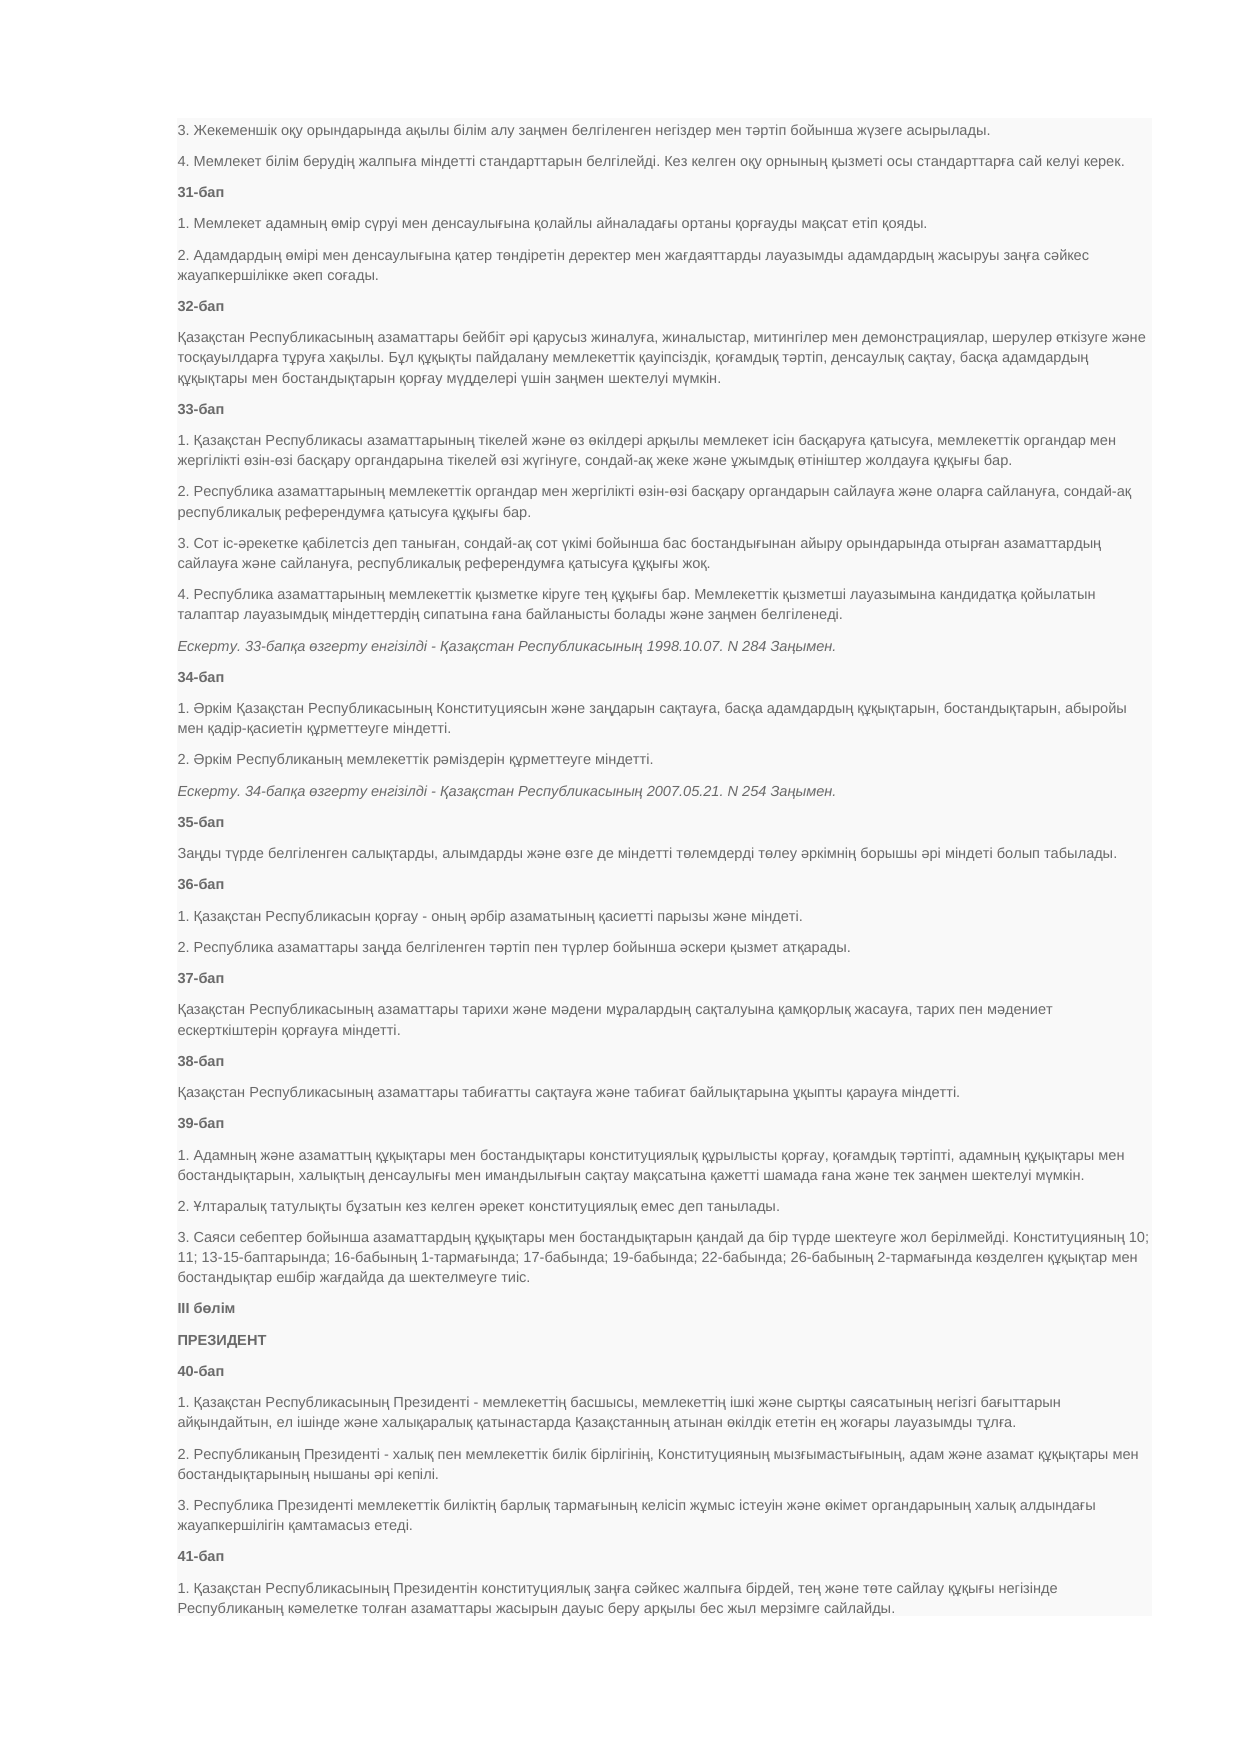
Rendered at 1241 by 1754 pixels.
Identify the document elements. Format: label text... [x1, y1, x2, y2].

text 32-бап [177, 294, 1152, 314]
text 33-бап [177, 397, 1152, 417]
text 2. Республика азаматтары заңда белгiленген тәртiп пен түрлер бойынша әскери қызмет атқарады. [177, 935, 1152, 955]
text 2. Ұлтаралық татулықты бұзатын кез келген әрекет конституциялық емес деп танылады. [177, 1194, 1152, 1214]
text 35-бап [177, 810, 1152, 830]
text Қазақстан Республикасының азаматтары табиғатты сақтауға және табиғат байлықтарына ұқыпты қарауға мiндеттi. [177, 1080, 1152, 1100]
text 39-бап [177, 1112, 1152, 1132]
text 36-бап [177, 873, 1152, 893]
text 1. Қазақстан Республикасы азаматтарының тiкелей және өз өкiлдерi арқылы мемлекет iсiн басқаруға қатысуға, мемлекеттiк органдар мен жергiлiктi өзiн-өзi басқару органдарына тiкелей өзi жүгiнуге, сондай-ақ жеке және ұжымдық өтiнiштер жолдауға құқығы бар. [177, 428, 1152, 469]
text 1. Қазақстан Республикасын қорғау - оның әрбiр азаматының қасиеттi парызы және мiндетi. [177, 904, 1152, 924]
text 31-бап [177, 181, 1152, 201]
text 2. Адамдардың өмiрi мен денсаулығына қатер төндiретiн деректер мен жағдаяттарды лауазымды адамдардың жасыруы заңға сәйкес жауапкершiлiкке әкеп соғады. [177, 243, 1152, 283]
text 1. Әркiм Қазақстан Республикасының Конституциясын және заңдарын сақтауға, басқа адамдардың құқықтарын, бостандықтарын, абыройы мен қадiр-қасиетiн құрметтеуге мiндеттi. [177, 696, 1152, 737]
text 2. Республика азаматтарының мемлекеттiк органдар мен жергiлiктi өзiн-өзi басқару органдарын сайлауға және оларға сайлануға, сондай-ақ республикалық референдумға қатысуға құқығы бар. [177, 480, 1152, 520]
text ПРЕЗИДЕНТ [177, 1328, 1152, 1348]
text Қазақстан Республикасының азаматтары бейбiт әрi қарусыз жиналуға, жиналыстар, митингiлер мен демонстрациялар, шерулер өткiзуге және тосқауылдарға тұруға хақылы. Бұл құқықты пайдалану мемлекеттiк қауiпсiздiк, қоғамдық тәртiп, денсаулық сақтау, басқа адамдардың құқықтары мен бостандықтарын қорғау мүдделерi үшiн заңмен шектелуi мүмкiн. [177, 326, 1152, 386]
text 3. Сот iс-әрекетке қабiлетсiз деп таныған, сондай-ақ сот үкiмi бойынша бас бостандығынан айыру орындарында отырған азаматтардың сайлауға және сайлануға, республикалық референдумға қатысуға құқығы жоқ. [177, 531, 1152, 571]
text 3. Саяси себептер бойынша азаматтардың құқықтары мен бостандықтарын қандай да бiр түрде шектеуге жол берiлмейдi. Конституцияның 10; 11; 13-15-баптарында; 16-бабының 1-тармағында; 17-бабында; 19-бабында; 22-бабында; 26-бабының 2-тармағында көзделген құқықтар мен бостандықтар ешбiр жағдайда да шектелмеуге тиiс. [177, 1225, 1152, 1286]
text 38-бап [177, 1049, 1152, 1069]
text Ескерту. 33-бапқа өзгерту енгізілді - Қазақстан Республикасының 1998.10.07. N 284 Заңымен. [177, 634, 1152, 654]
text 40-бап [177, 1359, 1152, 1379]
text III бөлім [177, 1297, 1152, 1317]
text 1. Адамның және азаматтың құқықтары мен бостандықтары конституциялық құрылысты қорғау, қоғамдық тәртiптi, адамның құқықтары мен бостандықтарын, халықтың денсаулығы мен имандылығын сақтау мақсатына қажеттi шамада ғана және тек заңмен шектелуi мүмкiн. [177, 1143, 1152, 1183]
text 41-бап [177, 1545, 1152, 1565]
text 37-бап [177, 966, 1152, 987]
text 3. Республика Президентi мемлекеттiк билiктiң барлық тармағының келiсiп жұмыс iстеуiн және өкiмет органдарының халық алдындағы жауапкершiлiгiн қамтамасыз етедi. [177, 1493, 1152, 1533]
text Заңды түрде белгiленген салықтарды, алымдарды және өзге де мiндеттi төлемдердi төлеу әркiмнiң борышы әрі мiндетi болып табылады. [177, 841, 1152, 862]
text 1. Қазақстан Республикасының Президентiн конституциялық заңға сәйкес жалпыға бiрдей, тең және төте сайлау құқығы негiзiнде Республиканың кәмелетке толған азаматтары жасырын дауыс беру арқылы бес жыл мерзiмге сайлайды. [177, 1576, 1152, 1616]
text 2. Әркiм Республиканың мемлекеттiк рәміздерін құрметтеуге мiндеттi. [177, 748, 1152, 768]
text 2. Республиканың Президентi - халық пен мемлекеттiк билiк бiрлiгiнiң, Конституцияның мызғымастығының, адам және азамат құқықтары мен бостандықтарының нышаны әрi кепiлi. [177, 1442, 1152, 1482]
text Ескерту. 34-бапқа өзгерту енгізілді - Қазақстан Республикасының 2007.05.21. N 254 Заңымен. [177, 779, 1152, 799]
text 4. Республика азаматтарының мемлекеттiк қызметке кiруге тең құқығы бар. Мемлекеттiк қызметшi лауазымына кандидатқа қойылатын талаптар лауазымдық мiндеттердiң сипатына ғана байланысты болады және заңмен белгiленедi. [177, 582, 1152, 623]
text 34-бап [177, 665, 1152, 685]
text 1. Қазақстан Республикасының Президентi - мемлекеттiң басшысы, мемлекеттiң iшкi және сыртқы саясатының негiзгi бағыттарын айқындайтын, ел iшiнде және халықаралық қатынастарда Қазақстанның атынан өкiлдiк ететiн ең жоғары лауазымды тұлға. [177, 1391, 1152, 1431]
text 3. Жекеменшiк оқу орындарында ақылы бiлiм алу заңмен белгiленген негiздер мен тәртiп бойынша жүзеге асырылады. [177, 118, 1152, 138]
text Қазақстан Республикасының азаматтары тарихи және мәдени мұралардың сақталуына қамқорлық жасауға, тарих пен мәдениет ескерткiштерiн қорғауға мiндеттi. [177, 998, 1152, 1038]
text 4. Мемлекет бiлiм берудiң жалпыға мiндеттi стандарттарын белгiлейдi. Кез келген оқу орнының қызметi осы стандарттарға сай келуi керек. [177, 149, 1152, 169]
text 1. Мемлекет адамның өмiр сүруi мен денсаулығына қолайлы айналадағы ортаны қорғауды мақсат етiп қояды. [177, 212, 1152, 232]
